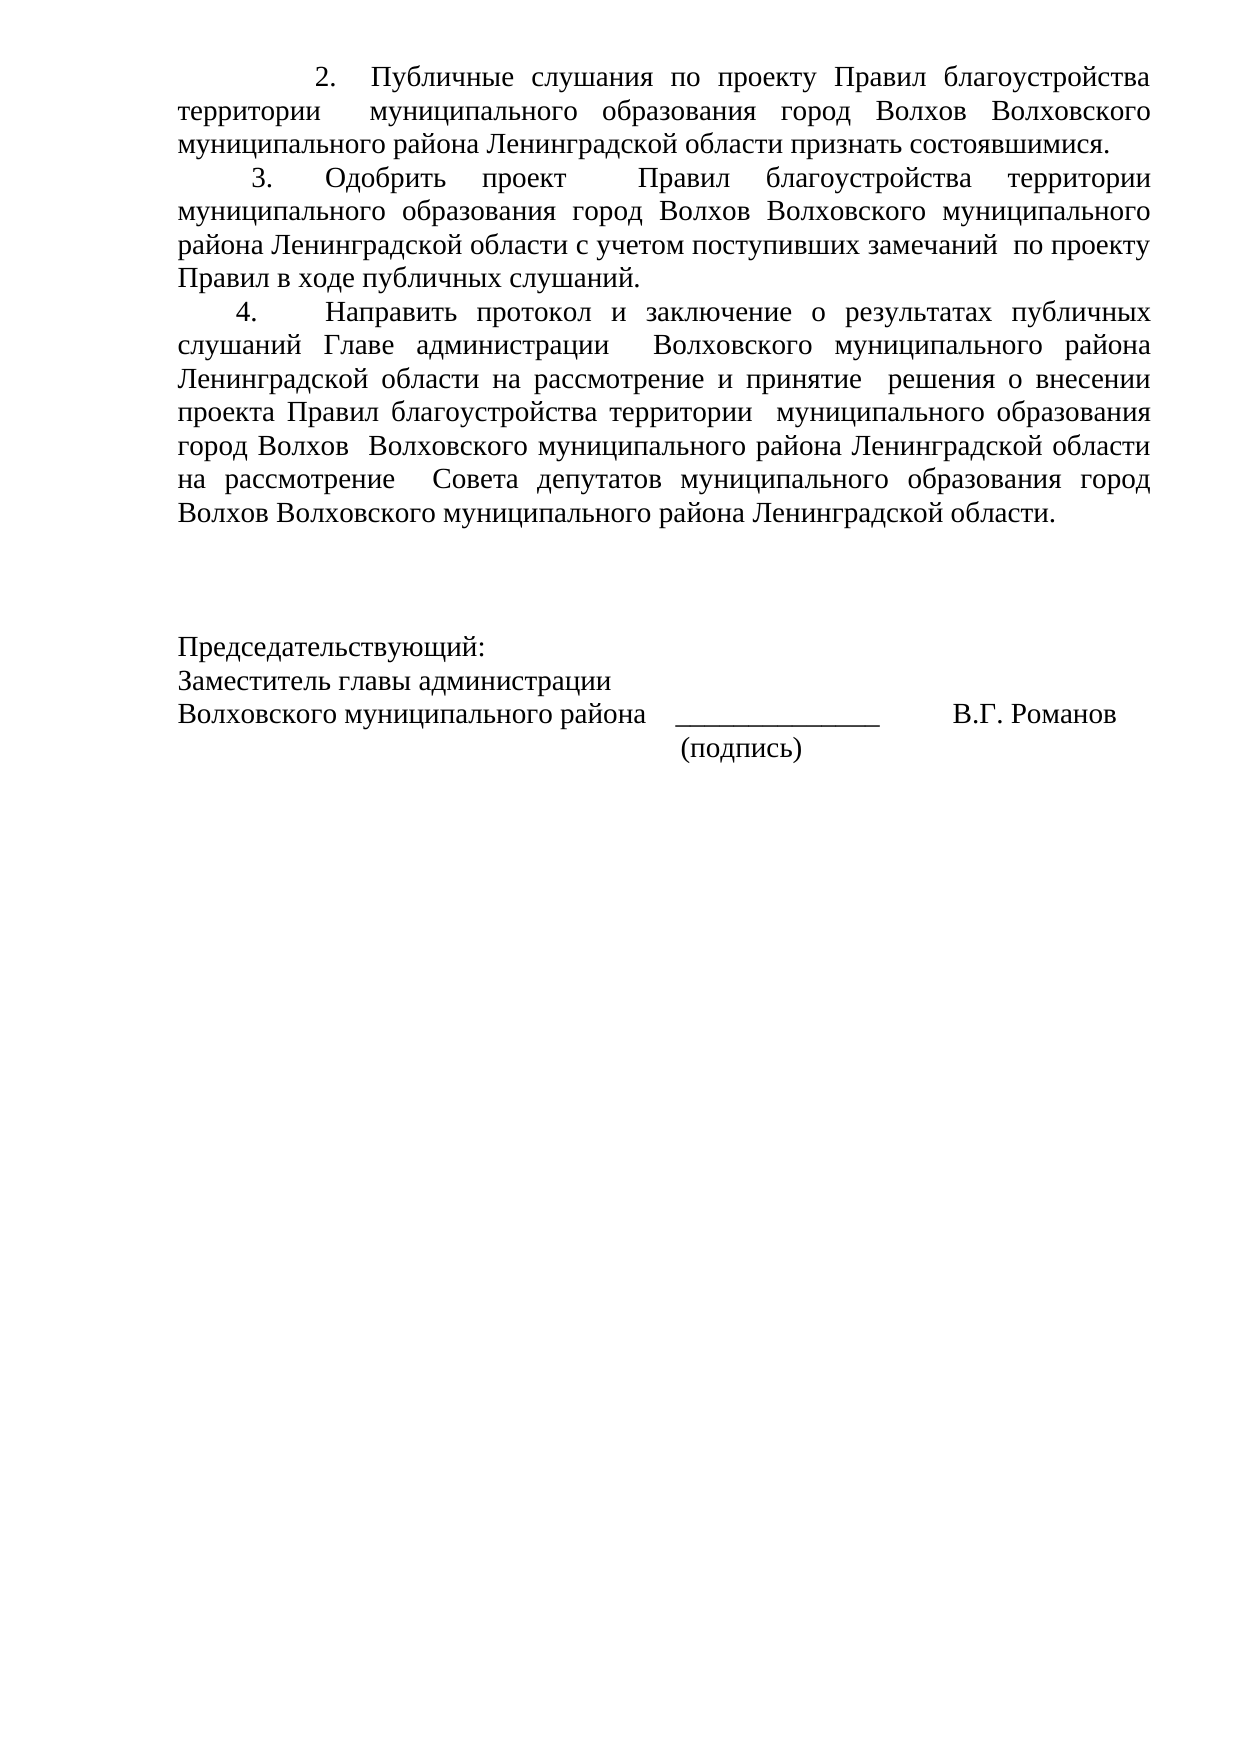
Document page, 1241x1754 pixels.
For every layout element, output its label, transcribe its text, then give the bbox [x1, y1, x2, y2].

text 3. Одобрить проект Правил благоустройства территории муниципального образования город Волхов Волховского муниципального района Ленинградской области с учетом поступивших замечаний по проекту Правил в ходе публичных слушаний. [177, 160, 1152, 294]
text Заместитель главы администрации [177, 663, 1152, 696]
text 2. Публичные слушания по проекту Правил благоустройства территории муниципального образования город Волхов Волховского муниципального района Ленинградской области признать состоявшимися. [177, 59, 1152, 160]
text Волховского муниципального района ______________ В.Г. Романов [177, 696, 1152, 730]
text (подпись) [177, 730, 1152, 763]
text 4. Направить протокол и заключение о результатах публичных слушаний Главе администрации Волховского муниципального района Ленинградской области на рассмотрение и принятие решения о внесении проекта Правил благоустройства территории муниципального образования город Волхов Волховского муниципального района Ленинградской области на рассмотрение Совета депутатов муниципального образования город Волхов Волховского муниципального района Ленинградской области. [177, 294, 1152, 529]
text Председательствующий: [177, 629, 1152, 663]
